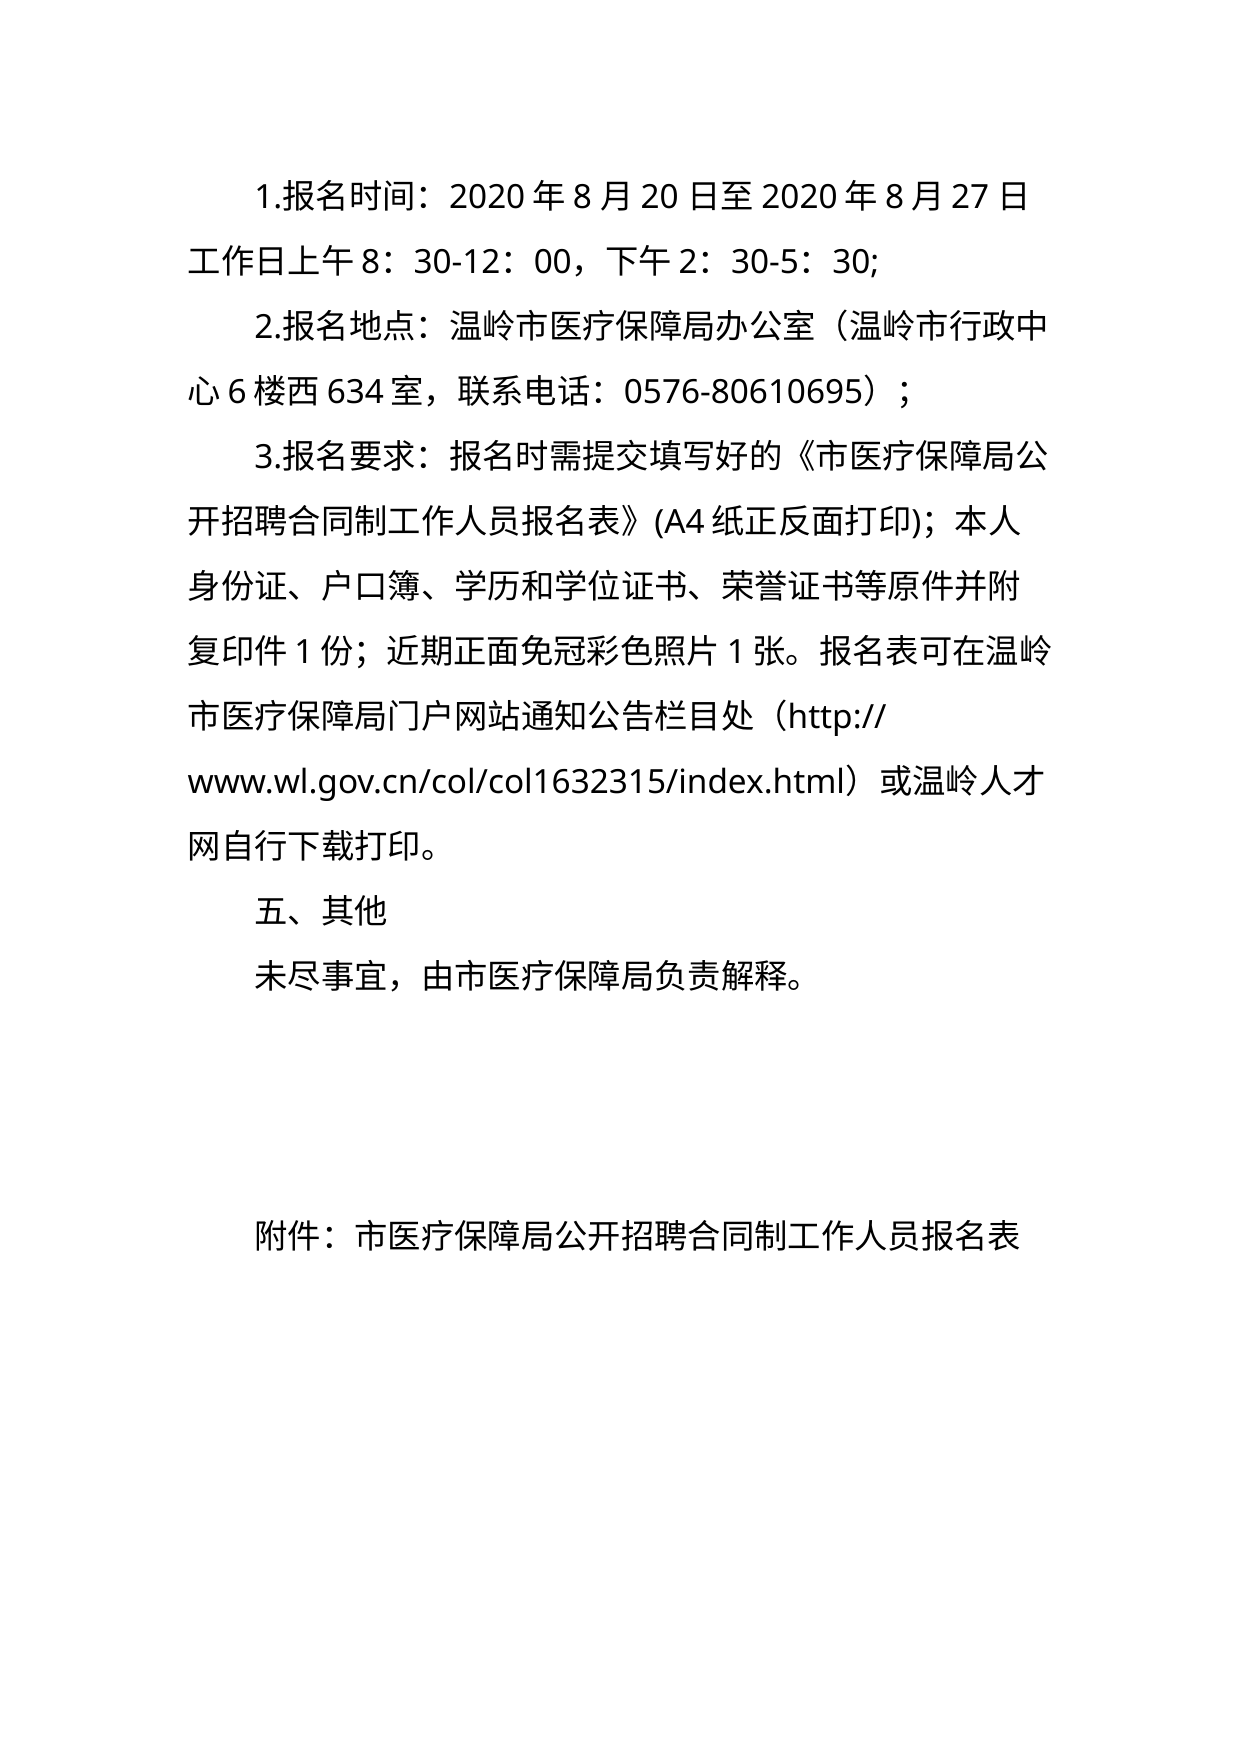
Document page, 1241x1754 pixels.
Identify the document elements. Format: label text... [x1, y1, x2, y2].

text 2.报名地点：温岭市医疗保障局办公室（温岭市行政中心6楼西634室，联系电话：0576-80610695）； [187, 292, 1053, 422]
text 1.报名时间：2020年 8 月20 日至 2020年 8月27 日工作日上午8：30-12：00，下午2：30-5：30; [187, 162, 1053, 292]
text 未尽事宜，由市医疗保障局负责解释。 [187, 942, 1053, 1007]
text 3.报名要求：报名时需提交填写好的《市医疗保障局公开招聘合同制工作人员报名表》(A4纸正反面打印)；本人身份证、户口簿、学历和学位证书、荣誉证书等原件并附复印件1份；近期正面免冠彩色照片1张。报名表可在温岭市医疗保障局门户网站通知公告栏目处（http://www.wl.gov.cn/col/col1632315/index.html）或温岭人才网自行下载打印。 [187, 422, 1053, 877]
text 五、其他 [187, 877, 1053, 942]
text 附件：市医疗保障局公开招聘合同制工作人员报名表 [187, 1202, 1053, 1267]
